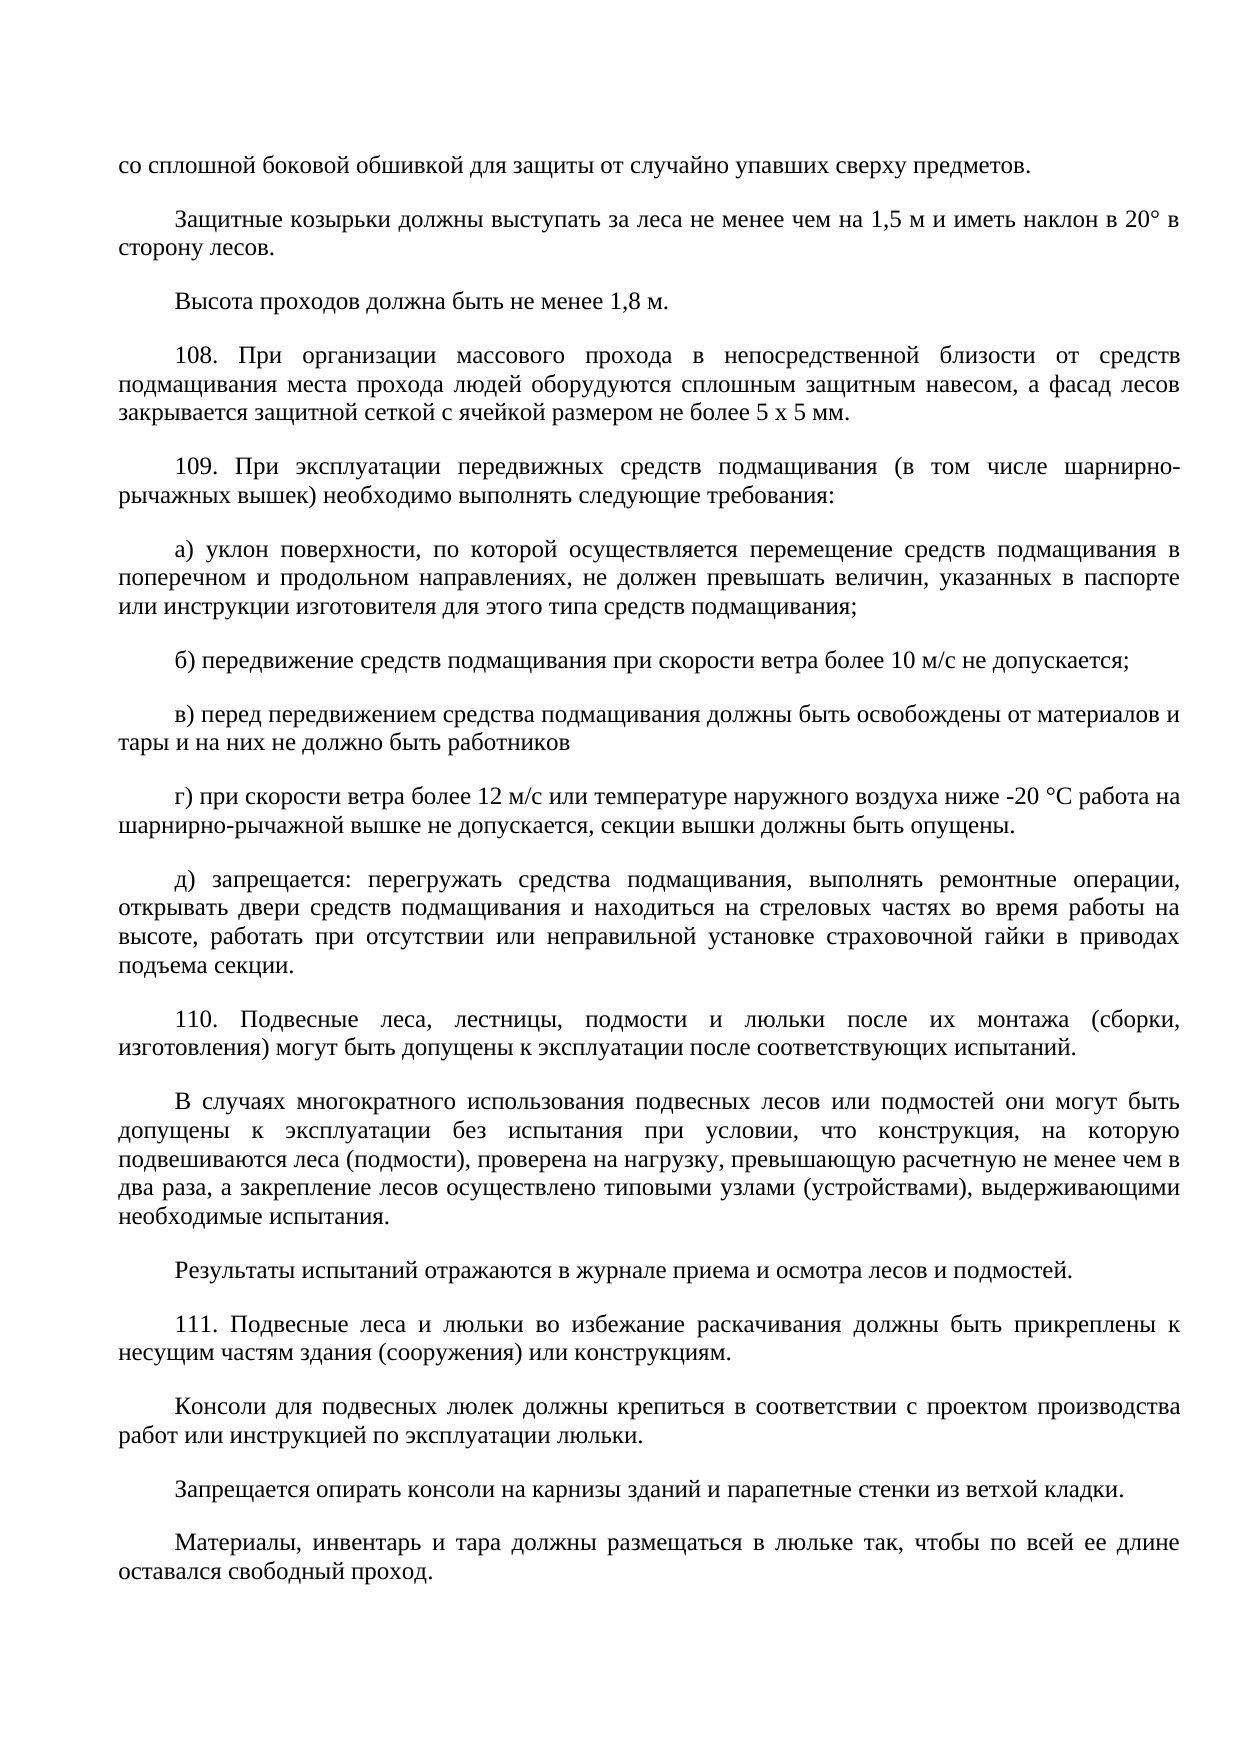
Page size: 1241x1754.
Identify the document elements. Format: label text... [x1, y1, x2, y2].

text 109. При эксплуатации передвижных средств подмащивания (в том числе шарнирно-рычажных вышек) необходимо выполнять следующие требования: [118, 451, 1181, 509]
text Материалы, инвентарь и тара должны размещаться в люльке так, чтобы по всей ее длине оставался свободный проход. [118, 1527, 1181, 1585]
text а) уклон поверхности, по которой осуществляется перемещение средств подмащивания в поперечном и продольном направлениях, не должен превышать величин, указанных в паспорте или инструкции изготовителя для этого типа средств подмащивания; [118, 534, 1181, 620]
text 111. Подвесные леса и люльки во избежание раскачивания должны быть прикреплены к несущим частям здания (сооружения) или конструкциям. [118, 1309, 1181, 1366]
text Консоли для подвесных люлек должны крепиться в соответствии с проектом производства работ или инструкцией по эксплуатации люльки. [118, 1391, 1181, 1449]
text 110. Подвесные леса, лестницы, подмости и люльки после их монтажа (сборки, изготовления) могут быть допущены к эксплуатации после соответствующих испытаний. [118, 1004, 1181, 1061]
text д) запрещается: перегружать средства подмащивания, выполнять ремонтные операции, открывать двери средств подмащивания и находиться на стреловых частях во время работы на высоте, работать при отсутствии или неправильной установке страховочной гайки в приводах подъема секции. [118, 864, 1181, 979]
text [118, 150, 1181, 179]
text Запрещается опирать консоли на карнизы зданий и парапетные стенки из ветхой кладки. [118, 1474, 1181, 1502]
text г) при скорости ветра более 12 м/с или температуре наружного воздуха ниже -20 °C работа на шарнирно-рычажной вышке не допускается, секции вышки должны быть опущены. [118, 781, 1181, 839]
text б) передвижение средств подмащивания при скорости ветра более 10 м/с не допускается; [118, 645, 1181, 674]
text В случаях многократного использования подвесных лесов или подмостей они могут быть допущены к эксплуатации без испытания при условии, что конструкция, на которую подвешиваются леса (подмости), проверена на нагрузку, превышающую расчетную не менее чем в два раза, а закрепление лесов осуществлено типовыми узлами (устройствами), выдерживающими необходимые испытания. [118, 1086, 1181, 1230]
text Защитные козырьки должны выступать за леса не менее чем на 1,5 м и иметь наклон в 20° в сторону лесов. [118, 204, 1181, 261]
text 108. При организации массового прохода в непосредственной близости от средств подмащивания места прохода людей оборудуются сплошным защитным навесом, а фасад лесов закрывается защитной сеткой с ячейкой размером не более 5 x 5 мм. [118, 340, 1181, 426]
text Высота проходов должна быть не менее 1,8 м. [118, 286, 1181, 315]
text в) перед передвижением средства подмащивания должны быть освобождены от материалов и тары и на них не должно быть работников [118, 699, 1181, 756]
text Результаты испытаний отражаются в журнале приема и осмотра лесов и подмостей. [118, 1255, 1181, 1284]
